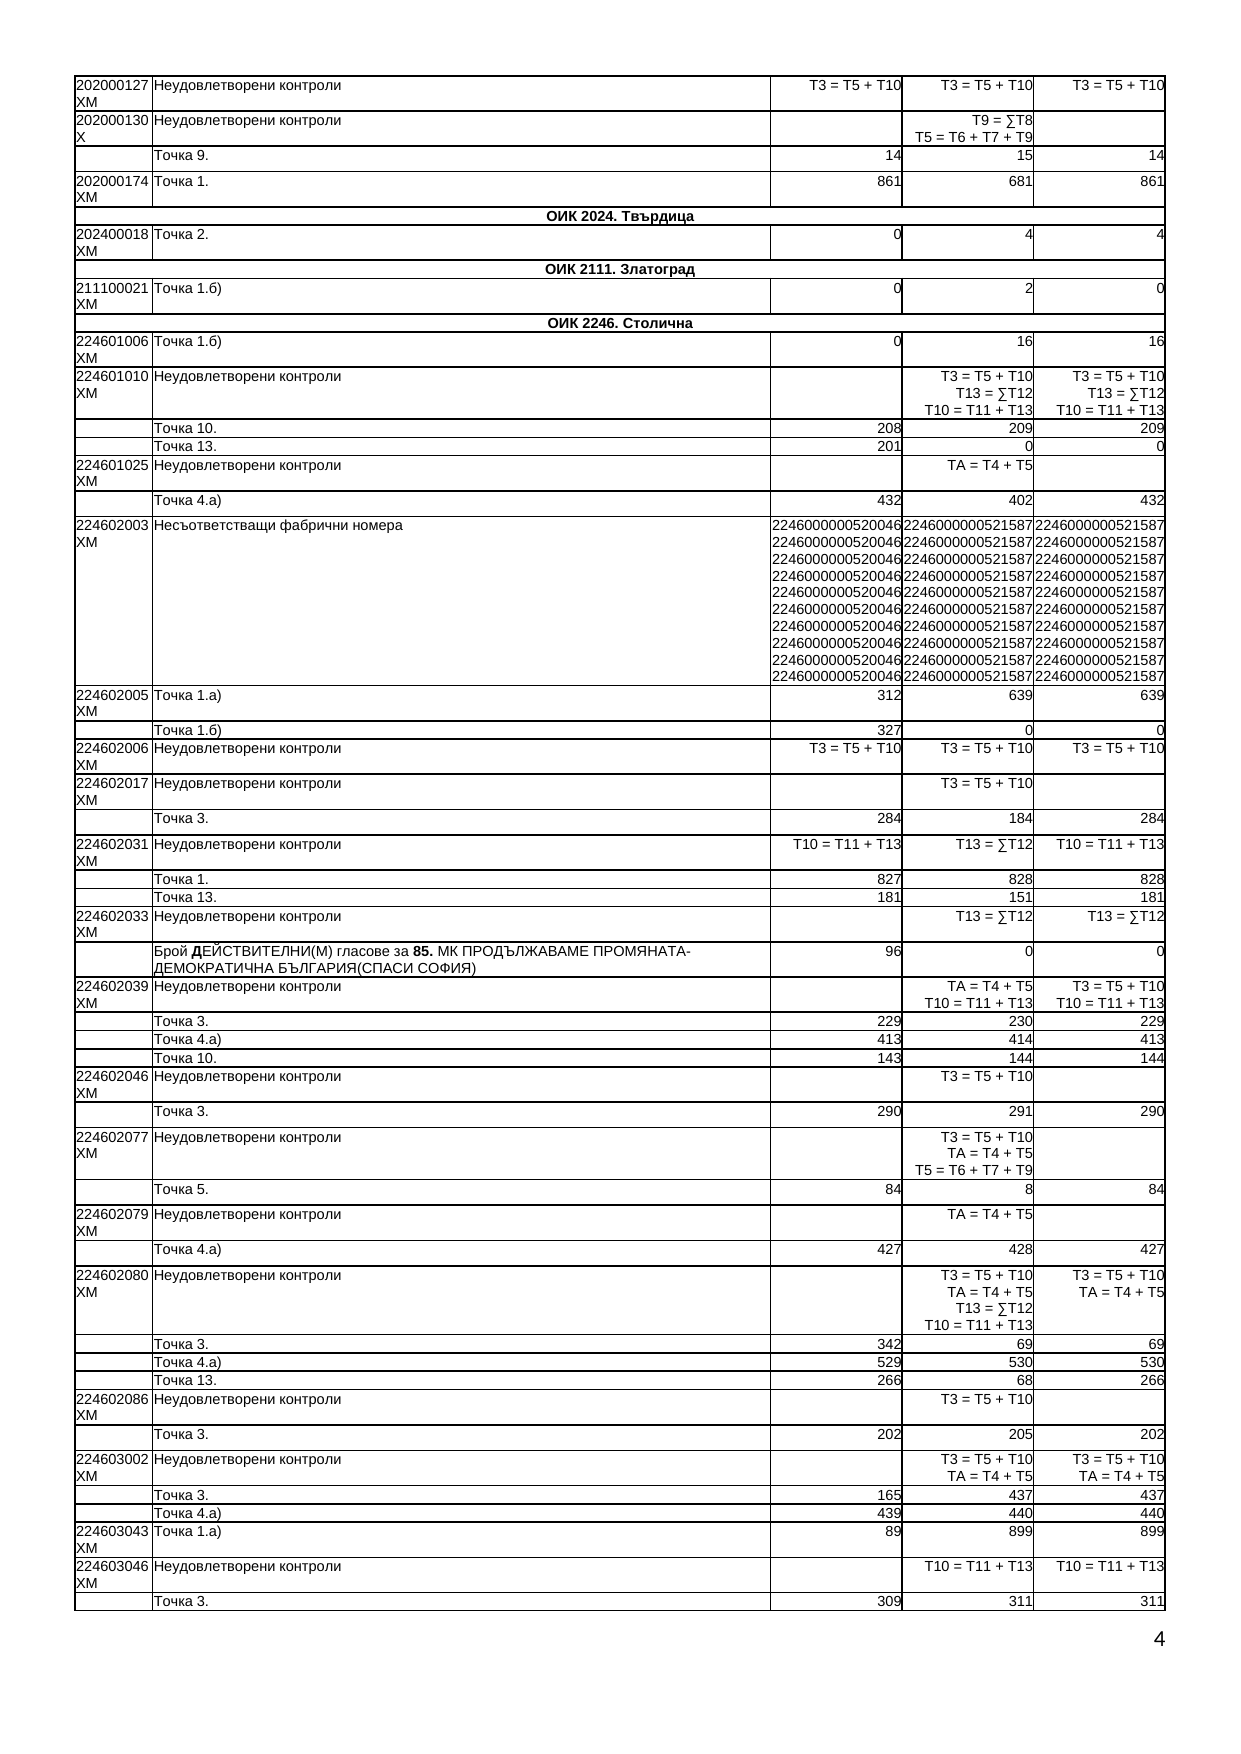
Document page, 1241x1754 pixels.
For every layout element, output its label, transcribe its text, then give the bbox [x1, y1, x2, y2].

table_cell 428 [903, 1241, 1033, 1265]
table_cell T13 = ∑T12 [903, 836, 1033, 869]
table_cell ОИК 2024. Твърдица [76, 208, 1164, 224]
table_cell 84 [771, 1180, 901, 1204]
table_cell 0 [1034, 438, 1164, 455]
table_cell 2 [903, 279, 1033, 313]
table_cell T3 = T5 + T10 T13 = ∑T12 T10 = T11 + T13 [1034, 368, 1164, 418]
table_cell Неудовлетворени контроли [153, 978, 770, 1011]
table_cell Неудовлетворени контроли [153, 1128, 770, 1179]
table_cell 15 [903, 147, 1033, 171]
table_cell Точка 3. [153, 1486, 770, 1503]
table_cell 151 [903, 889, 1033, 906]
table_cell Неудовлетворени контроли [153, 836, 770, 869]
table_cell 202 [1034, 1426, 1164, 1449]
table_cell 224602086 ХМ [76, 1390, 152, 1424]
table_cell Точка 1. [153, 172, 770, 206]
table_cell [1034, 1206, 1164, 1239]
table_cell Точка 4.а) [153, 1031, 770, 1048]
table_cell 899 [903, 1523, 1033, 1556]
table_cell 224602039 ХМ [76, 978, 152, 1011]
table_cell Точка 13. [153, 889, 770, 906]
table_cell Неудовлетворени контроли [153, 112, 770, 145]
table_cell T3 = T5 + T10 [1034, 740, 1164, 773]
table_cell Точка 3. [153, 1013, 770, 1029]
table_cell 224603046 ХМ [76, 1558, 152, 1591]
table_cell [76, 1013, 152, 1029]
table_cell 224601010 ХМ [76, 368, 152, 418]
table_cell 229 [1034, 1013, 1164, 1029]
table_cell 208 [771, 420, 901, 436]
table_cell Точка 3. [153, 810, 770, 834]
table_cell 68 [903, 1372, 1033, 1389]
table_cell 530 [903, 1354, 1033, 1370]
table_cell [76, 722, 152, 738]
table_cell 311 [903, 1593, 1033, 1610]
table_cell 224601025 ХМ [76, 456, 152, 490]
table_cell 96 [771, 943, 901, 976]
table_cell Неудовлетворени контроли [153, 368, 770, 418]
table_cell [1034, 1068, 1164, 1101]
table_cell 427 [1034, 1241, 1164, 1265]
table_cell 224602003 ХМ [76, 517, 152, 685]
table_cell 16 [1034, 333, 1164, 366]
table_cell 413 [771, 1031, 901, 1048]
table_cell 439 [771, 1505, 901, 1521]
table_cell 827 [771, 871, 901, 887]
table_cell T10 = T11 + T13 [771, 836, 901, 869]
table_cell 0 [903, 943, 1033, 976]
table_cell T3 = T5 + T10 TA = T4 + T5 T13 = ∑T12 T10 = T11 + T13 [903, 1267, 1033, 1334]
table_cell 209 [1034, 420, 1164, 436]
table_cell Точка 3. [153, 1103, 770, 1127]
table_cell T3 = T5 + T10 [903, 740, 1033, 773]
table_cell T3 = T5 + T10 [903, 1390, 1033, 1424]
table_cell [1034, 112, 1164, 145]
table_cell [1034, 775, 1164, 808]
table_cell Точка 1.б) [153, 722, 770, 738]
table_cell T3 = T5 + T10 [903, 775, 1033, 808]
table_cell 284 [1034, 810, 1164, 834]
table_cell 828 [1034, 871, 1164, 887]
table_cell Точка 2. [153, 226, 770, 259]
table_cell 0 [771, 226, 901, 259]
table_cell T9 = ∑T8 T5 = T6 + T7 + T9 [903, 112, 1033, 145]
table_cell Точка 3. [153, 1593, 770, 1610]
table_cell [771, 1558, 901, 1591]
table_cell [771, 1128, 901, 1179]
table_cell Точка 3. [153, 1426, 770, 1449]
table_cell Точка 13. [153, 438, 770, 455]
table_cell 437 [903, 1486, 1033, 1503]
table_cell Точка 1.б) [153, 333, 770, 366]
table_cell T3 = T5 + T10 [771, 740, 901, 773]
table_cell [76, 1031, 152, 1048]
table_cell 224602079 ХМ [76, 1206, 152, 1239]
table_cell [771, 368, 901, 418]
table_cell [76, 889, 152, 906]
table_cell 224602005 ХМ [76, 686, 152, 720]
table_cell [76, 492, 152, 516]
table_cell 211100021 ХМ [76, 279, 152, 313]
table_cell T10 = T11 + T13 [1034, 1558, 1164, 1591]
table_cell 224602033 ХМ [76, 907, 152, 941]
table_cell 432 [1034, 492, 1164, 516]
table_cell Точка 1.б) [153, 279, 770, 313]
table_cell [771, 775, 901, 808]
table_cell 440 [1034, 1505, 1164, 1521]
table_cell [76, 871, 152, 887]
table_cell 2246000000521587 2246000000521587 2246000000521587 2246000000521587 2246000000521587 2246000000521587 2246000000521587 2246000000521587 2246000000521587 2246000000521587 [903, 517, 1033, 685]
table_cell 144 [1034, 1050, 1164, 1066]
table_cell [76, 943, 152, 976]
table_cell 639 [903, 686, 1033, 720]
table_cell T3 = T5 + T10 TA = T4 + T5 [1034, 1451, 1164, 1484]
table_cell T3 = T5 + T10 T13 = ∑T12 T10 = T11 + T13 [903, 368, 1033, 418]
table_cell Неудовлетворени контроли [153, 740, 770, 773]
table_cell [1034, 456, 1164, 490]
table_cell 530 [1034, 1354, 1164, 1370]
table_cell 224602017 ХМ [76, 775, 152, 808]
table_cell 14 [1034, 147, 1164, 171]
table_cell 639 [1034, 686, 1164, 720]
table_cell 413 [1034, 1031, 1164, 1048]
table_cell [76, 1180, 152, 1204]
table_cell 209 [903, 420, 1033, 436]
table_cell Точка 9. [153, 147, 770, 171]
table_cell [771, 978, 901, 1011]
table_cell 69 [1034, 1335, 1164, 1352]
table_cell T3 = T5 + T10 [903, 77, 1033, 110]
table_cell 861 [1034, 172, 1164, 206]
table_cell 4 [903, 226, 1033, 259]
table_cell 229 [771, 1013, 901, 1029]
table_cell Точка 4.а) [153, 492, 770, 516]
table_cell T3 = T5 + T10 TA = T4 + T5 [903, 1451, 1033, 1484]
table_cell [771, 456, 901, 490]
table_cell T3 = T5 + T10 [771, 77, 901, 110]
table_cell Несъответстващи фабрични номера [153, 517, 770, 685]
table_cell T10 = T11 + T13 [1034, 836, 1164, 869]
table_cell 224602046 ХМ [76, 1068, 152, 1101]
table_cell Неудовлетворени контроли [153, 1558, 770, 1591]
table_cell 8 [903, 1180, 1033, 1204]
table_cell 828 [903, 871, 1033, 887]
table_cell TA = T4 + T5 [903, 456, 1033, 490]
table_cell 184 [903, 810, 1033, 834]
table_cell 224601006 ХМ [76, 333, 152, 366]
table_cell Неудовлетворени контроли [153, 775, 770, 808]
table_cell Точка 1.а) [153, 686, 770, 720]
table_cell 16 [903, 333, 1033, 366]
table_cell 224602006 ХМ [76, 740, 152, 773]
table_cell [76, 810, 152, 834]
table_cell Точка 1.а) [153, 1523, 770, 1556]
table_cell [771, 1390, 901, 1424]
table_cell Неудовлетворени контроли [153, 907, 770, 941]
table_cell T3 = T5 + T10 TA = T4 + T5 T5 = T6 + T7 + T9 [903, 1128, 1033, 1179]
table_cell [76, 1241, 152, 1265]
table_cell 202000174 ХМ [76, 172, 152, 206]
table_cell 202000127 ХМ [76, 77, 152, 110]
table_cell [771, 1451, 901, 1484]
table_cell [771, 907, 901, 941]
table_cell 427 [771, 1241, 901, 1265]
table_cell [76, 1486, 152, 1503]
table_cell Точка 4.а) [153, 1241, 770, 1265]
table_cell 0 [771, 333, 901, 366]
table_cell 681 [903, 172, 1033, 206]
table_cell T13 = ∑T12 [903, 907, 1033, 941]
table_cell Брой ДЕЙСТВИТЕЛНИ(М) гласове за 85. МК ПРОДЪЛЖАВАМЕ ПРОМЯНАТА- ДЕМОКРАТИЧНА БЪЛГАРИЯ(СПАСИ СОФИЯ) [153, 943, 770, 976]
table_cell T10 = T11 + T13 [903, 1558, 1033, 1591]
table_cell 312 [771, 686, 901, 720]
table_cell 432 [771, 492, 901, 516]
table_cell Неудовлетворени контроли [153, 1267, 770, 1334]
table_cell Неудовлетворени контроли [153, 1390, 770, 1424]
table_cell 2246000000520046 2246000000520046 2246000000520046 2246000000520046 2246000000520046 2246000000520046 2246000000520046 2246000000520046 2246000000520046 2246000000520046 [771, 517, 901, 685]
table_cell [1034, 1128, 1164, 1179]
table_cell [76, 1354, 152, 1370]
table_cell 181 [771, 889, 901, 906]
table_cell 14 [771, 147, 901, 171]
table_cell T3 = T5 + T10 TA = T4 + T5 [1034, 1267, 1164, 1334]
table_cell [771, 112, 901, 145]
table_cell [76, 1372, 152, 1389]
table_cell 342 [771, 1335, 901, 1352]
table_cell TA = T4 + T5 [903, 1206, 1033, 1239]
table_cell [76, 1505, 152, 1521]
table_cell 0 [1034, 722, 1164, 738]
table_cell T3 = T5 + T10 [1034, 77, 1164, 110]
table_cell ОИК 2111. Златоград [76, 261, 1164, 278]
table_cell 291 [903, 1103, 1033, 1127]
table_cell Точка 5. [153, 1180, 770, 1204]
table_cell 437 [1034, 1486, 1164, 1503]
table_cell 0 [771, 279, 901, 313]
table_cell [771, 1206, 901, 1239]
table_cell 224603043 ХМ [76, 1523, 152, 1556]
table_cell [76, 1335, 152, 1352]
table_cell 899 [1034, 1523, 1164, 1556]
table_cell Неудовлетворени контроли [153, 456, 770, 490]
table_cell 290 [771, 1103, 901, 1127]
table_cell 4 [1034, 226, 1164, 259]
table_cell 414 [903, 1031, 1033, 1048]
table_cell T3 = T5 + T10 T10 = T11 + T13 [1034, 978, 1164, 1011]
table_cell 201 [771, 438, 901, 455]
table_cell ОИК 2246. Столична [76, 315, 1164, 331]
table_cell [1034, 1390, 1164, 1424]
table_cell 181 [1034, 889, 1164, 906]
table_cell 309 [771, 1593, 901, 1610]
table_cell [76, 1593, 152, 1610]
table_cell 290 [1034, 1103, 1164, 1127]
table_cell 69 [903, 1335, 1033, 1352]
table_cell [76, 1103, 152, 1127]
table_cell 205 [903, 1426, 1033, 1449]
table_cell Неудовлетворени контроли [153, 1206, 770, 1239]
table_cell Точка 3. [153, 1335, 770, 1352]
table_cell Точка 10. [153, 1050, 770, 1066]
table_cell Неудовлетворени контроли [153, 1451, 770, 1484]
table_cell Точка 13. [153, 1372, 770, 1389]
table_cell 144 [903, 1050, 1033, 1066]
table_cell 165 [771, 1486, 901, 1503]
table_cell Неудовлетворени контроли [153, 77, 770, 110]
table_cell T3 = T5 + T10 [903, 1068, 1033, 1101]
table_cell [771, 1068, 901, 1101]
table_cell [76, 147, 152, 171]
table_cell 327 [771, 722, 901, 738]
table_cell 529 [771, 1354, 901, 1370]
table_cell 861 [771, 172, 901, 206]
table_cell 143 [771, 1050, 901, 1066]
table_cell 224602077 ХМ [76, 1128, 152, 1179]
table_cell 284 [771, 810, 901, 834]
table_cell 224602080 ХМ [76, 1267, 152, 1334]
table_cell 224603002 ХМ [76, 1451, 152, 1484]
table_cell 0 [1034, 943, 1164, 976]
table_cell 2246000000521587 2246000000521587 2246000000521587 2246000000521587 2246000000521587 2246000000521587 2246000000521587 2246000000521587 2246000000521587 2246000000521587 [1034, 517, 1164, 685]
table_cell 0 [903, 722, 1033, 738]
table_cell Точка 4.а) [153, 1354, 770, 1370]
table_cell Точка 1. [153, 871, 770, 887]
table_cell 0 [1034, 279, 1164, 313]
table_cell Точка 10. [153, 420, 770, 436]
table_cell Неудовлетворени контроли [153, 1068, 770, 1101]
table_cell 230 [903, 1013, 1033, 1029]
table_cell 402 [903, 492, 1033, 516]
table_cell 266 [1034, 1372, 1164, 1389]
table_cell 202 [771, 1426, 901, 1449]
table_cell 202400018 ХМ [76, 226, 152, 259]
table_cell [76, 438, 152, 455]
table_cell Точка 4.а) [153, 1505, 770, 1521]
table_cell 311 [1034, 1593, 1164, 1610]
table_cell [76, 1426, 152, 1449]
table_cell 84 [1034, 1180, 1164, 1204]
table_cell TA = T4 + T5 T10 = T11 + T13 [903, 978, 1033, 1011]
table_cell T13 = ∑T12 [1034, 907, 1164, 941]
table_cell 202000130 Х [76, 112, 152, 145]
table_cell 266 [771, 1372, 901, 1389]
table_cell [76, 420, 152, 436]
table_cell [771, 1267, 901, 1334]
table_cell 440 [903, 1505, 1033, 1521]
table_cell 0 [903, 438, 1033, 455]
table_cell [76, 1050, 152, 1066]
table_cell 89 [771, 1523, 901, 1556]
table_cell 224602031 ХМ [76, 836, 152, 869]
